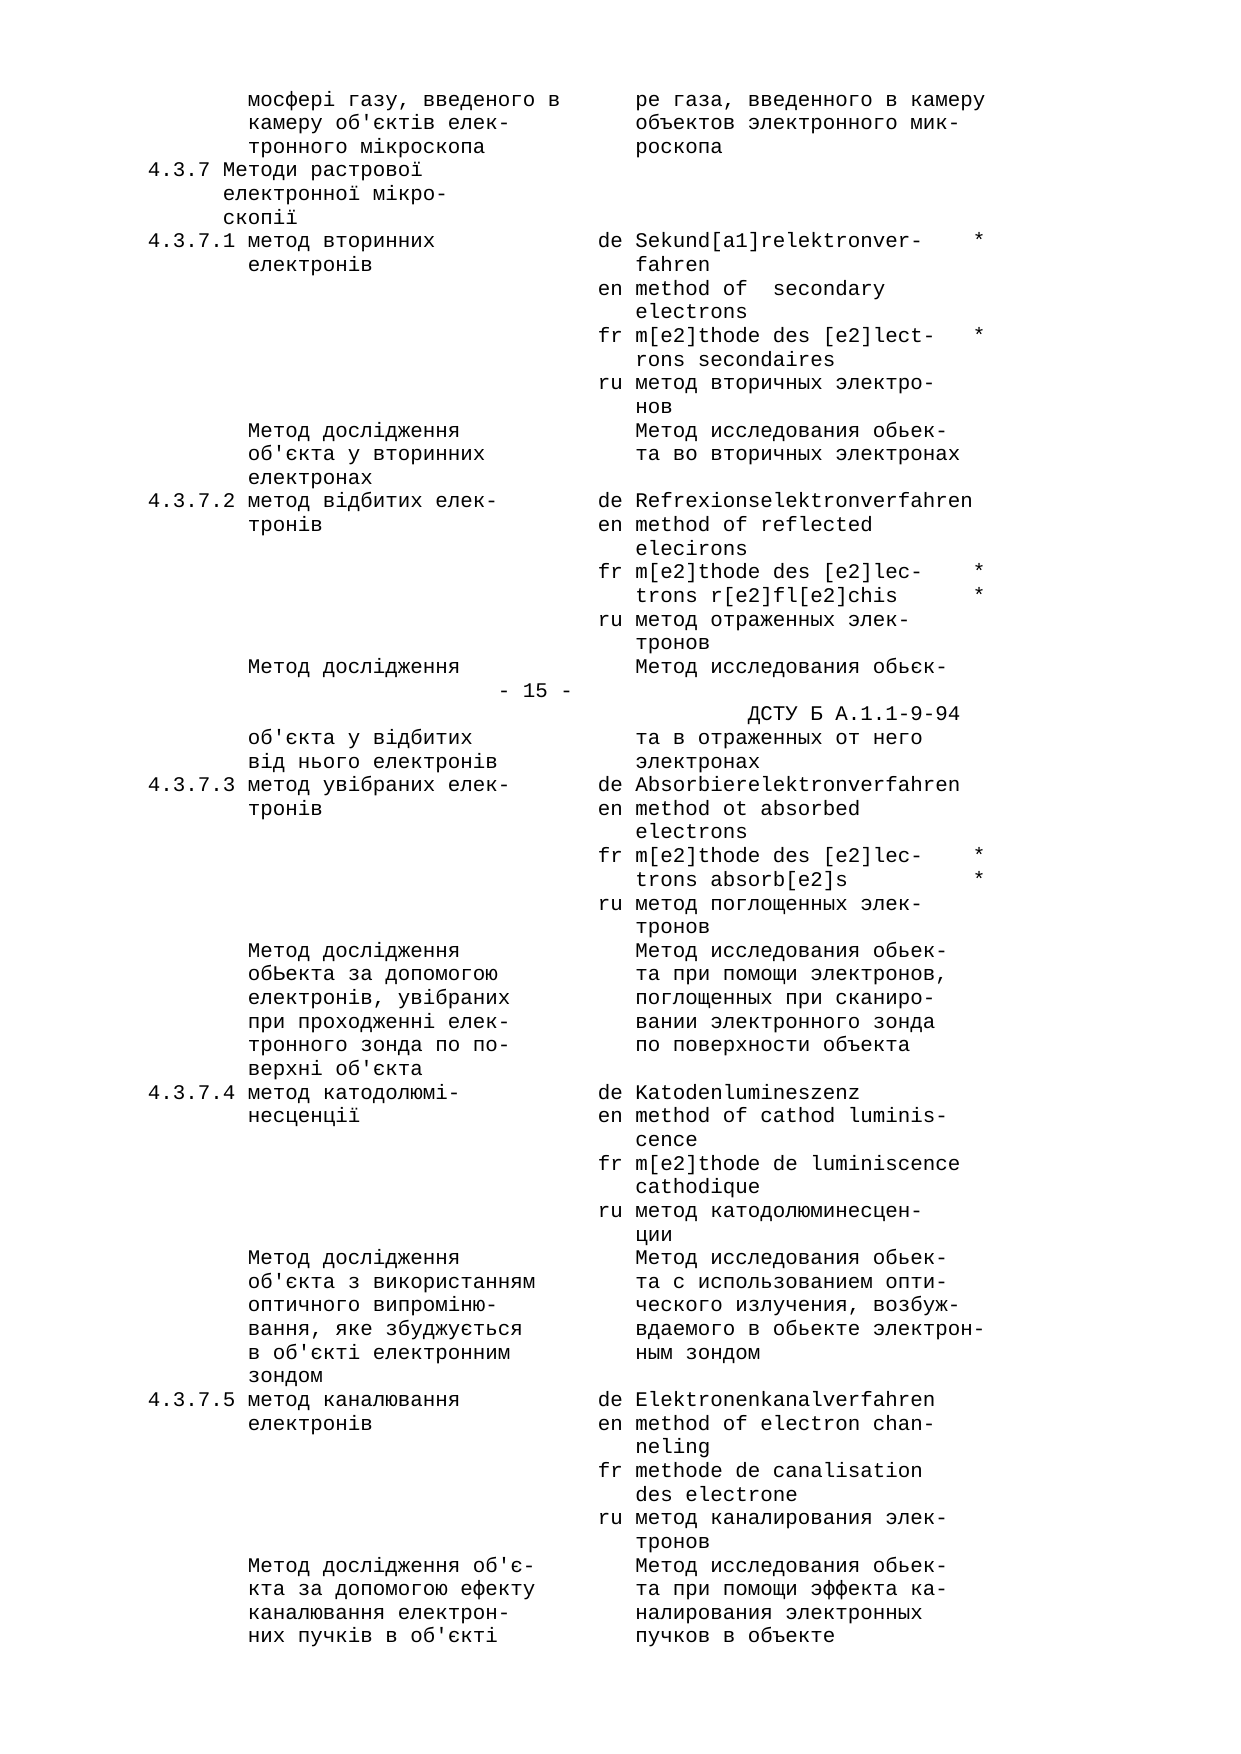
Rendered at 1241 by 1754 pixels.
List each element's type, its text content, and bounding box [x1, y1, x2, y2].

text оптичного випроміню- ческого излучения, возбуж- [148, 1294, 1152, 1318]
text електронної мiкро- [148, 183, 1152, 207]
text електронах [148, 467, 1152, 491]
text нов [148, 396, 1152, 419]
text верхні об'єкта [148, 1058, 1152, 1082]
text elecirons [148, 538, 1152, 561]
text ru метод вторичных электро- [148, 372, 1152, 396]
text fr m[e2]thode des [e2]lec- * [148, 845, 1152, 869]
text fr m[e2]thode des [e2]lect- * [148, 325, 1152, 349]
text ru метод катодолюминесцен- [148, 1200, 1152, 1223]
text Метод дослідження об'є- Метод исследования обьек- [148, 1554, 1152, 1578]
text зондом [148, 1365, 1152, 1389]
text тронів еn method ot absorbed [148, 798, 1152, 822]
text обЬекта за допомогою та при помощи электронов, [148, 963, 1152, 987]
text cence [148, 1129, 1152, 1153]
text тронного мікроскопа роскопа [148, 136, 1152, 159]
text несценції en method of cathod luminis- [148, 1105, 1152, 1129]
text fr m[e2]thode dе luminiscence [148, 1153, 1152, 1176]
text об'єкта у вторинних та во вторичных электронах [148, 443, 1152, 467]
text 4.3.7.4 метод катодолюмі- de Katodenlumineszenz [148, 1082, 1152, 1105]
text 4.3.7.3 метод yвiбpaниx елек- de Absorbierelektronverfahren [148, 774, 1152, 798]
text тронов [148, 632, 1152, 656]
text Метод дослiдження Метод исследования обьек- [148, 940, 1152, 963]
text 4.3.7.2 метод відбитих елек- de Refrexionselektronverfahren [148, 491, 1152, 514]
text скопії [148, 207, 1152, 230]
text об'єкта з використанням та с использованием опти- [148, 1271, 1152, 1294]
text fr m[e2]thode des [e2]lec- * [148, 561, 1152, 585]
text в об'єкті електронним ным зондом [148, 1342, 1152, 1365]
text ru метод каналирования элек- [148, 1507, 1152, 1531]
text об'єкта у відбитих та в отраженных от него [148, 727, 1152, 751]
text en method оf secondary [148, 278, 1152, 301]
text мосфері газу, введеного в ре газа, введенного в камеру [148, 88, 1152, 112]
text electrons [148, 301, 1152, 325]
text Метод дослідження Метод исследования обьєк- [148, 656, 1152, 680]
text камеру об'єктів елек- объектов электронного мик- [148, 112, 1152, 136]
text des electrone [148, 1484, 1152, 1507]
text Метод дослiдження Метод исследования обьек- [148, 1247, 1152, 1271]
text електpoнів еn method of electron chan- [148, 1413, 1152, 1436]
text Метод дослідження Метод исследования обьек- [148, 419, 1152, 443]
text вання, яке збуджується вдаемого в обьекте электрон- [148, 1318, 1152, 1342]
text тронів en method оf reflected [148, 514, 1152, 538]
text fr methode de canalisation [148, 1460, 1152, 1484]
text від нього електронів электронах [148, 751, 1152, 774]
text ДСТУ Б А.1.1-9-94 [148, 703, 1152, 727]
text кта за допомогою ефекту та при помощи эффекта ка- [148, 1578, 1152, 1602]
text - 15 - [148, 680, 1152, 703]
text при проходженні елек- вании электронного зонда [148, 1011, 1152, 1034]
text trons r[e2]fl[e2]chis * [148, 585, 1152, 609]
text каналювання електрон- налирования электронных [148, 1602, 1152, 1626]
text них пучків в об'єкті пучков в объекте [148, 1626, 1152, 1649]
text 4.3.7.1 метод вторинних de Sekund[a1]relektronver- * [148, 230, 1152, 254]
text rons secondaires [148, 349, 1152, 372]
text електронів, увібраних поглощенных при сканиро- [148, 987, 1152, 1011]
text електронів fahren [148, 254, 1152, 278]
text neling [148, 1436, 1152, 1460]
text ru метод поглощенных элек- [148, 892, 1152, 916]
text electrons [148, 822, 1152, 845]
text 4.3.7 Методи растрової [148, 159, 1152, 183]
text тронов [148, 1531, 1152, 1554]
text ции [148, 1223, 1152, 1247]
text тронов [148, 916, 1152, 940]
text 4.3.7.5 метод каналювання de Elektronenkanalverfahren [148, 1389, 1152, 1413]
text ru метод отраженных элек- [148, 609, 1152, 632]
text trons absorb[e2]s * [148, 869, 1152, 892]
text тронного зонда по по- по поверхности объекта [148, 1034, 1152, 1058]
text cathodique [148, 1176, 1152, 1200]
